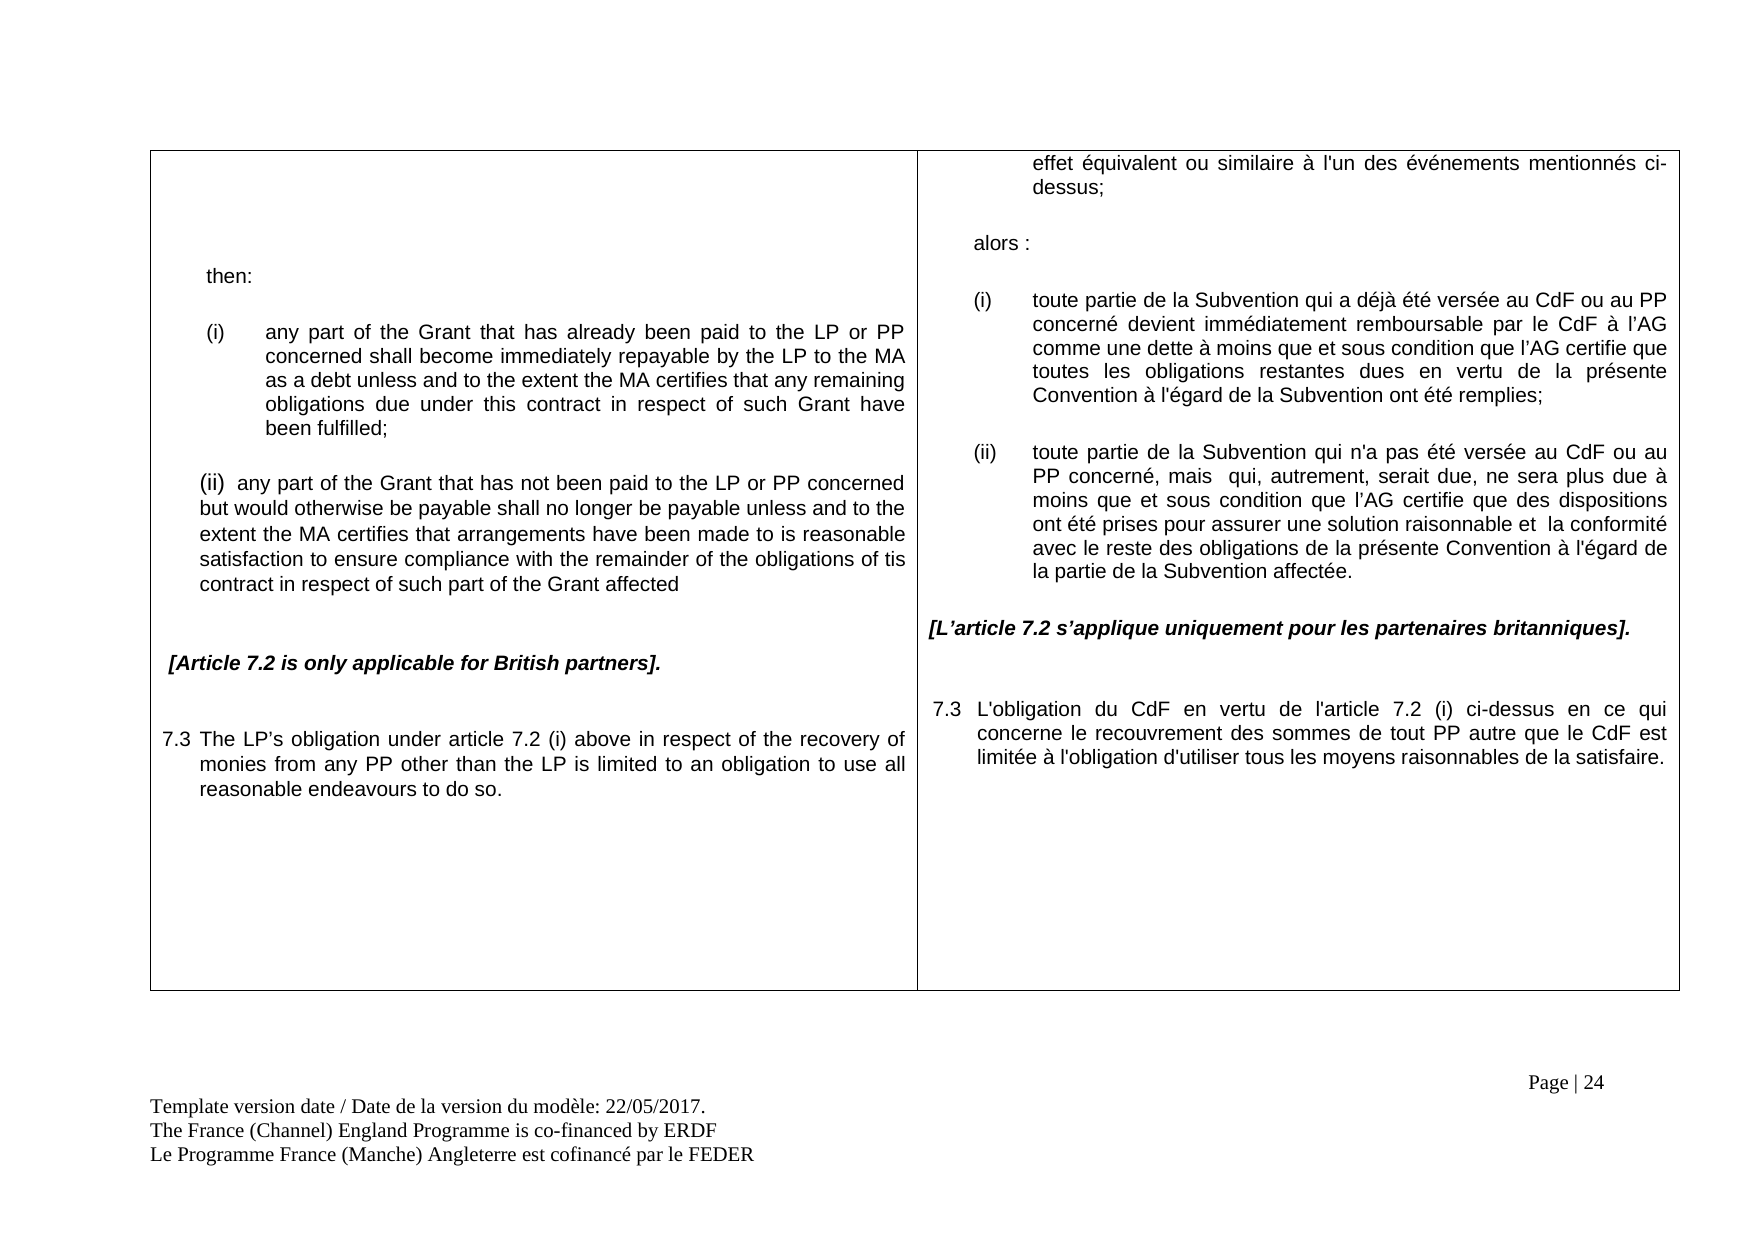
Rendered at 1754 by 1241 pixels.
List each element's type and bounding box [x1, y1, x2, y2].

table_cell [918, 151, 1679, 989]
table_cell [151, 151, 917, 989]
